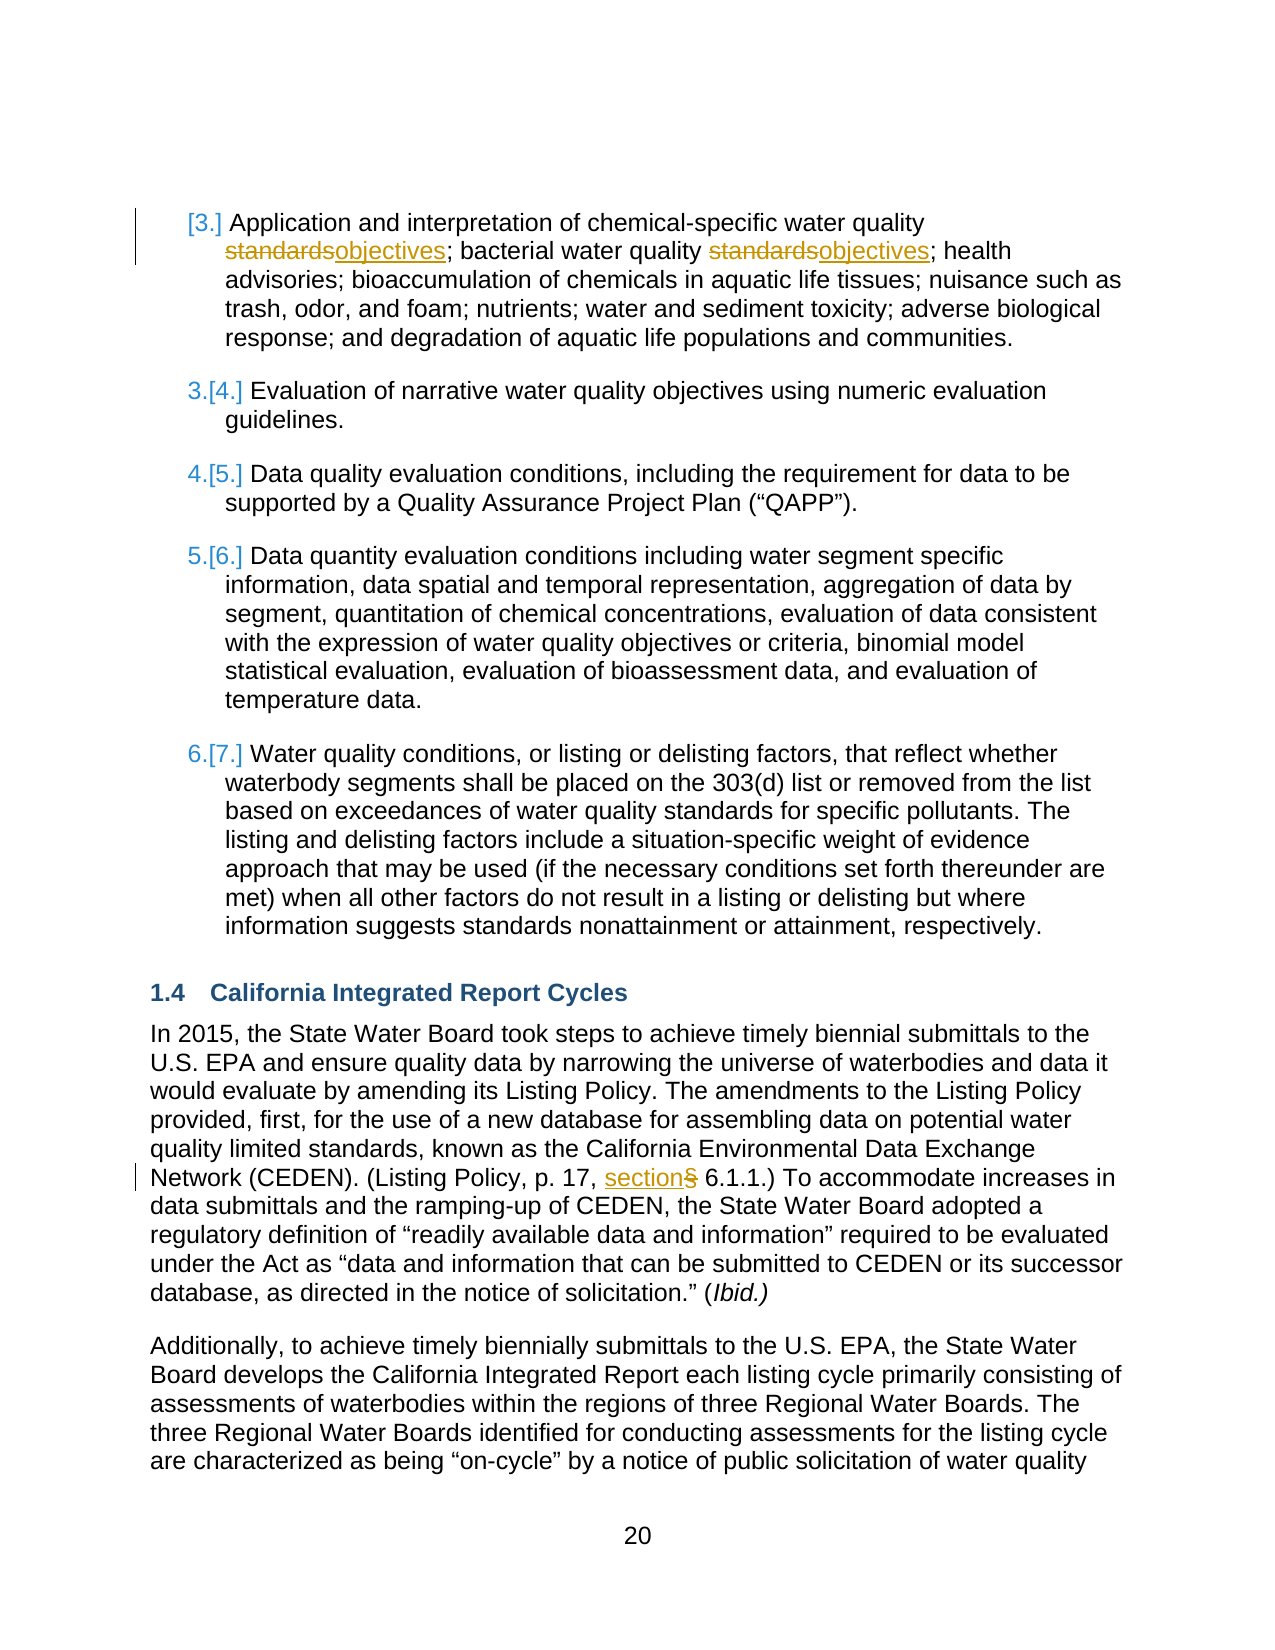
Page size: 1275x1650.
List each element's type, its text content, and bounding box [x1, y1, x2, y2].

list Water quality conditions, or listing or delisting factors, that reflect whether waterbody segments shall be placed on the 303(d) list or removed from the list based on exceedances of water quality standards for specific pollutants. The listing and delisting factors include a situation-specific weight of evidence approach that may be used (if the necessary conditions set forth thereunder are met) when all other factors do not result in a listing or delisting but where information suggests standards nonattainment or attainment, respectively. [187, 739, 1125, 940]
list Evaluation of narrative water quality objectives using numeric evaluation guidelines. [187, 376, 1125, 434]
list Application and interpretation of chemical-specific water quality ; bacterial water quality ; health advisories; bioaccumulation of chemicals in aquatic life tissues; nuisance such as trash, odor, and foam; nutrients; water and sediment toxicity; adverse biological response; and degradation of aquatic life populations and communities. [187, 207, 1125, 351]
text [150, 1331, 1125, 1475]
list Data quality evaluation conditions, including the requirement for data to be supported by a Quality Assurance Project Plan (“QAPP”). [187, 459, 1125, 516]
subtitle California Integrated Report Cycles [150, 977, 1125, 1006]
list Data quantity evaluation conditions including water segment specific information, data spatial and temporal representation, aggregation of data by segment, quantitation of chemical concentrations, evaluation of data consistent with the expression of water quality objectives or criteria, binomial model statistical evaluation, evaluation of bioassessment data, and evaluation of temperature data. [187, 541, 1125, 714]
text In 2015, the State Water Board took steps to achieve timely biennial submittals to the U.S. EPA and ensure quality data by narrowing the universe of waterbodies and data it would evaluate by amending its Listing Policy. The amendments to the Listing Policy provided, first, for the use of a new database for assembling data on potential water quality limited standards, known as the California Environmental Data Exchange Network (CEDEN). (Listing Policy, p. 17, 6.1.1.) To accommodate increases in data submittals and the ramping-up of CEDEN, the State Water Board adopted a regulatory definition of “readily available data and information” required to be evaluated under the Act as “data and information that can be submitted to CEDEN or its successor database, as directed in the notice of solicitation.” (Ibid.) [150, 1019, 1125, 1306]
